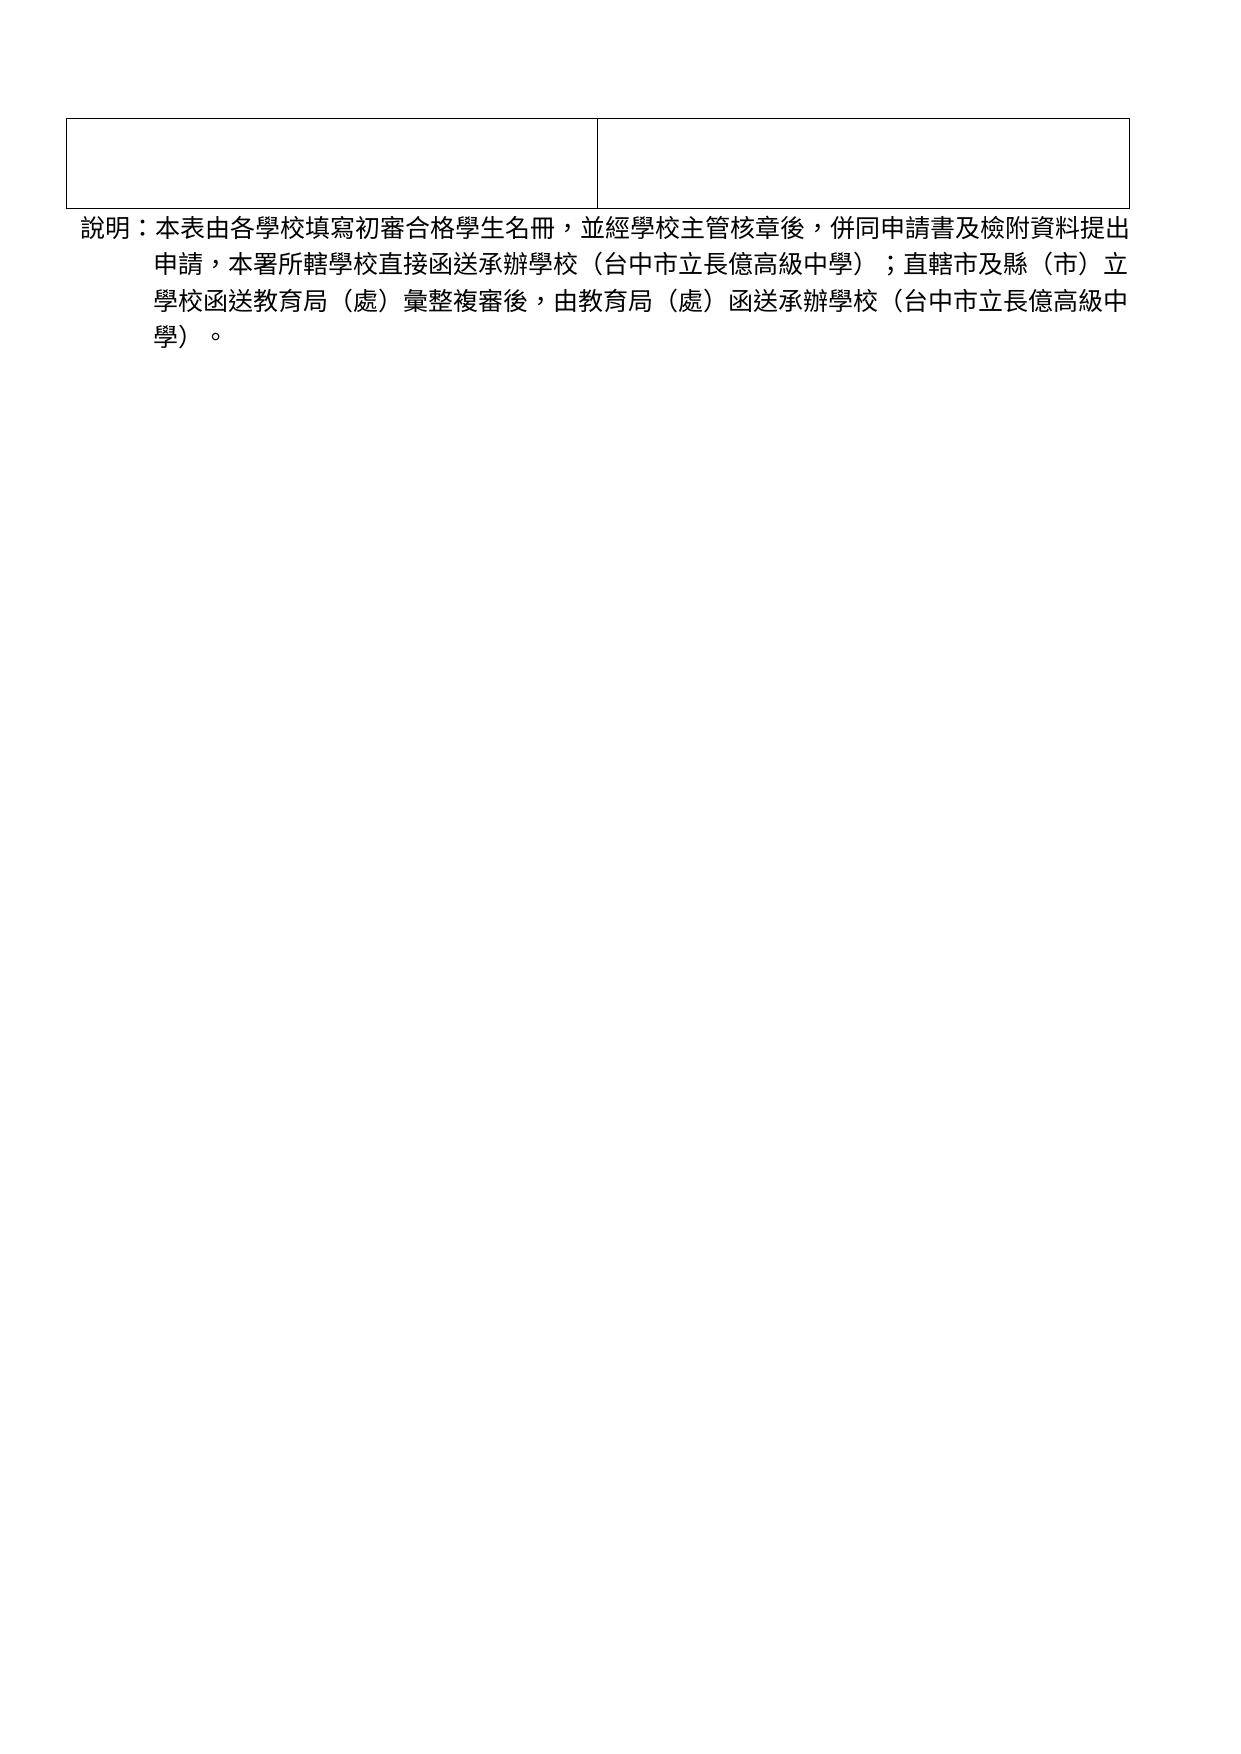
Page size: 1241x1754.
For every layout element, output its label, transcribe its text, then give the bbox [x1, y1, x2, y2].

table_cell [67, 119, 597, 208]
text 說明：本表由各學校填寫初審合格學生名冊，並經學校主管核章後，併同申請書及檢附資料提出申請，本署所轄學校直接函送承辦學校（台中市立長億高級中學）；直轄市及縣（市）立學校函送教育局（處）彙整複審後，由教育局（處）函送承辦學校（台中市立長億高級中學）。 [80, 209, 1146, 354]
table_cell [598, 119, 1129, 208]
